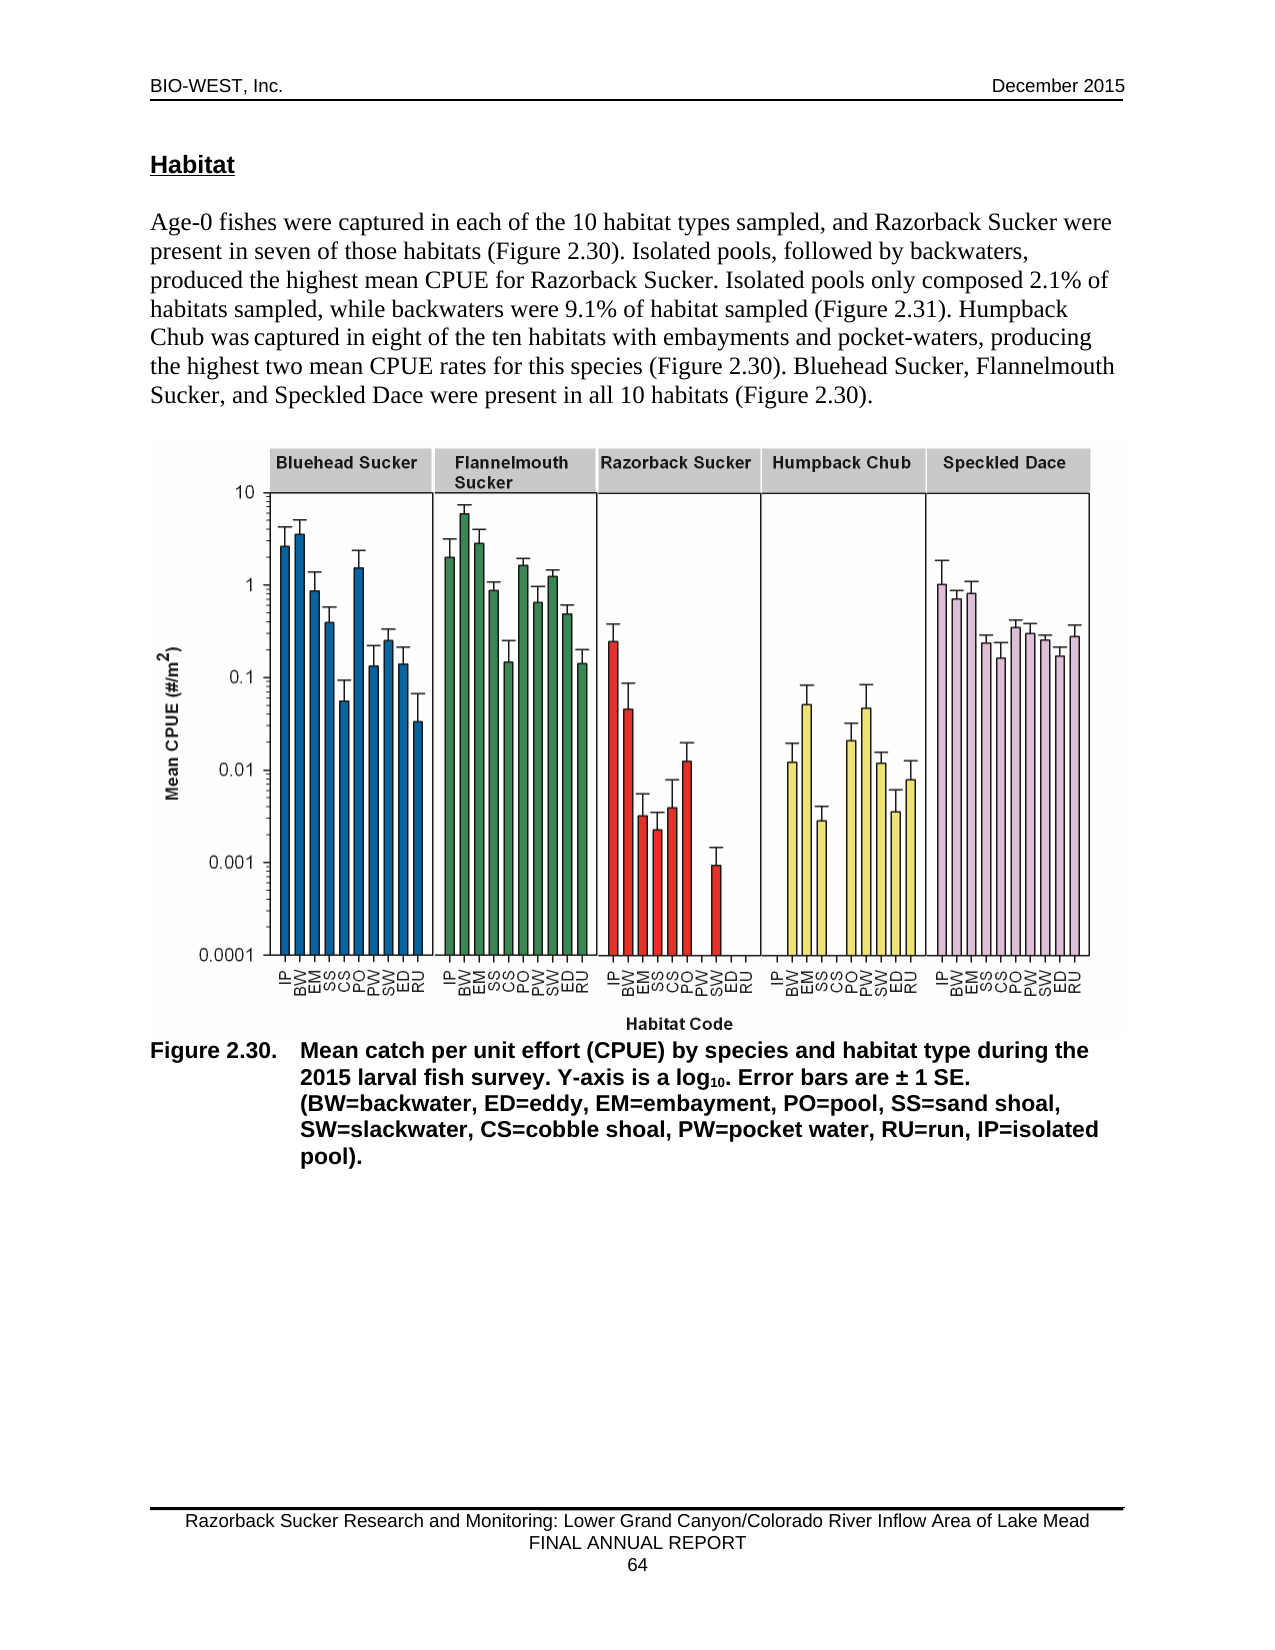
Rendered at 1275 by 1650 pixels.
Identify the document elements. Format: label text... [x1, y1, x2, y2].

picture [150, 437, 1125, 1038]
subtitle Habitat [150, 150, 1125, 179]
text Age-0 fishes were captured in each of the 10 habitat types sampled, and Razorback Sucker were present in seven of those habitats (Figure 2.30). Isolated pools, followed by backwaters, produced the highest mean CPUE for Razorback Sucker. Isolated pools only composed 2.1% of habitats sampled, while backwaters were 9.1% of habitat sampled (Figure 2.31). Humpback Chub was captured in eight of the ten habitats with embayments and pocket-waters, producing the highest two mean CPUE rates for this species (Figure 2.30). Bluehead Sucker, Flannelmouth Sucker, and Speckled Dace were present in all 10 habitats (Figure 2.30). [150, 207, 1125, 409]
title Figure 2.30. Mean catch per unit effort (CPUE) by species and habitat type during the 2015 larval fish survey. Y-axis is a log10. Error bars are ± 1 SE. (BW=backwater, ED=eddy, EM=embayment, PO=pool, SS=sand shoal, SW=slackwater, CS=cobble shoal, PW=pocket water, RU=run, IP=isolated pool). [150, 1038, 1125, 1169]
